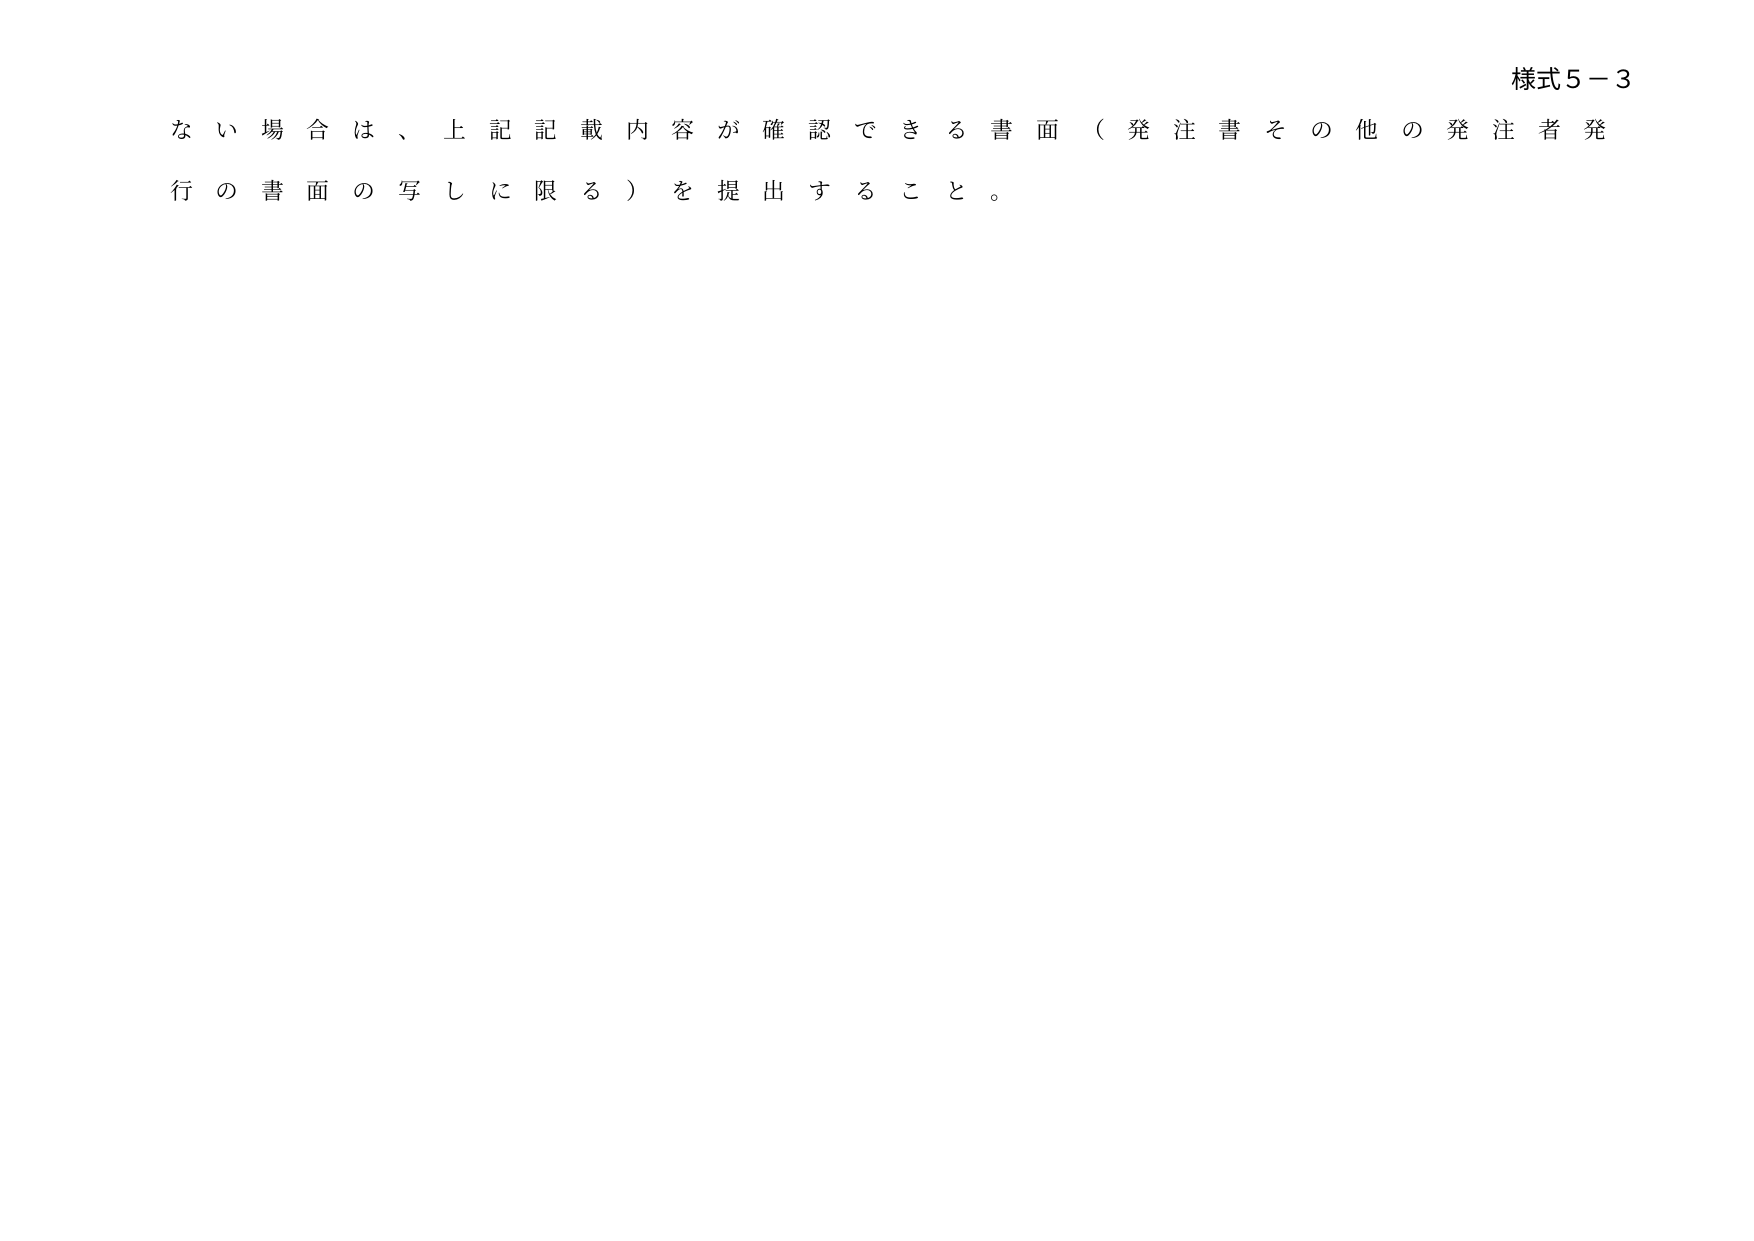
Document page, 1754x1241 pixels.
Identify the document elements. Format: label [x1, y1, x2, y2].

text [144, 98, 1630, 220]
